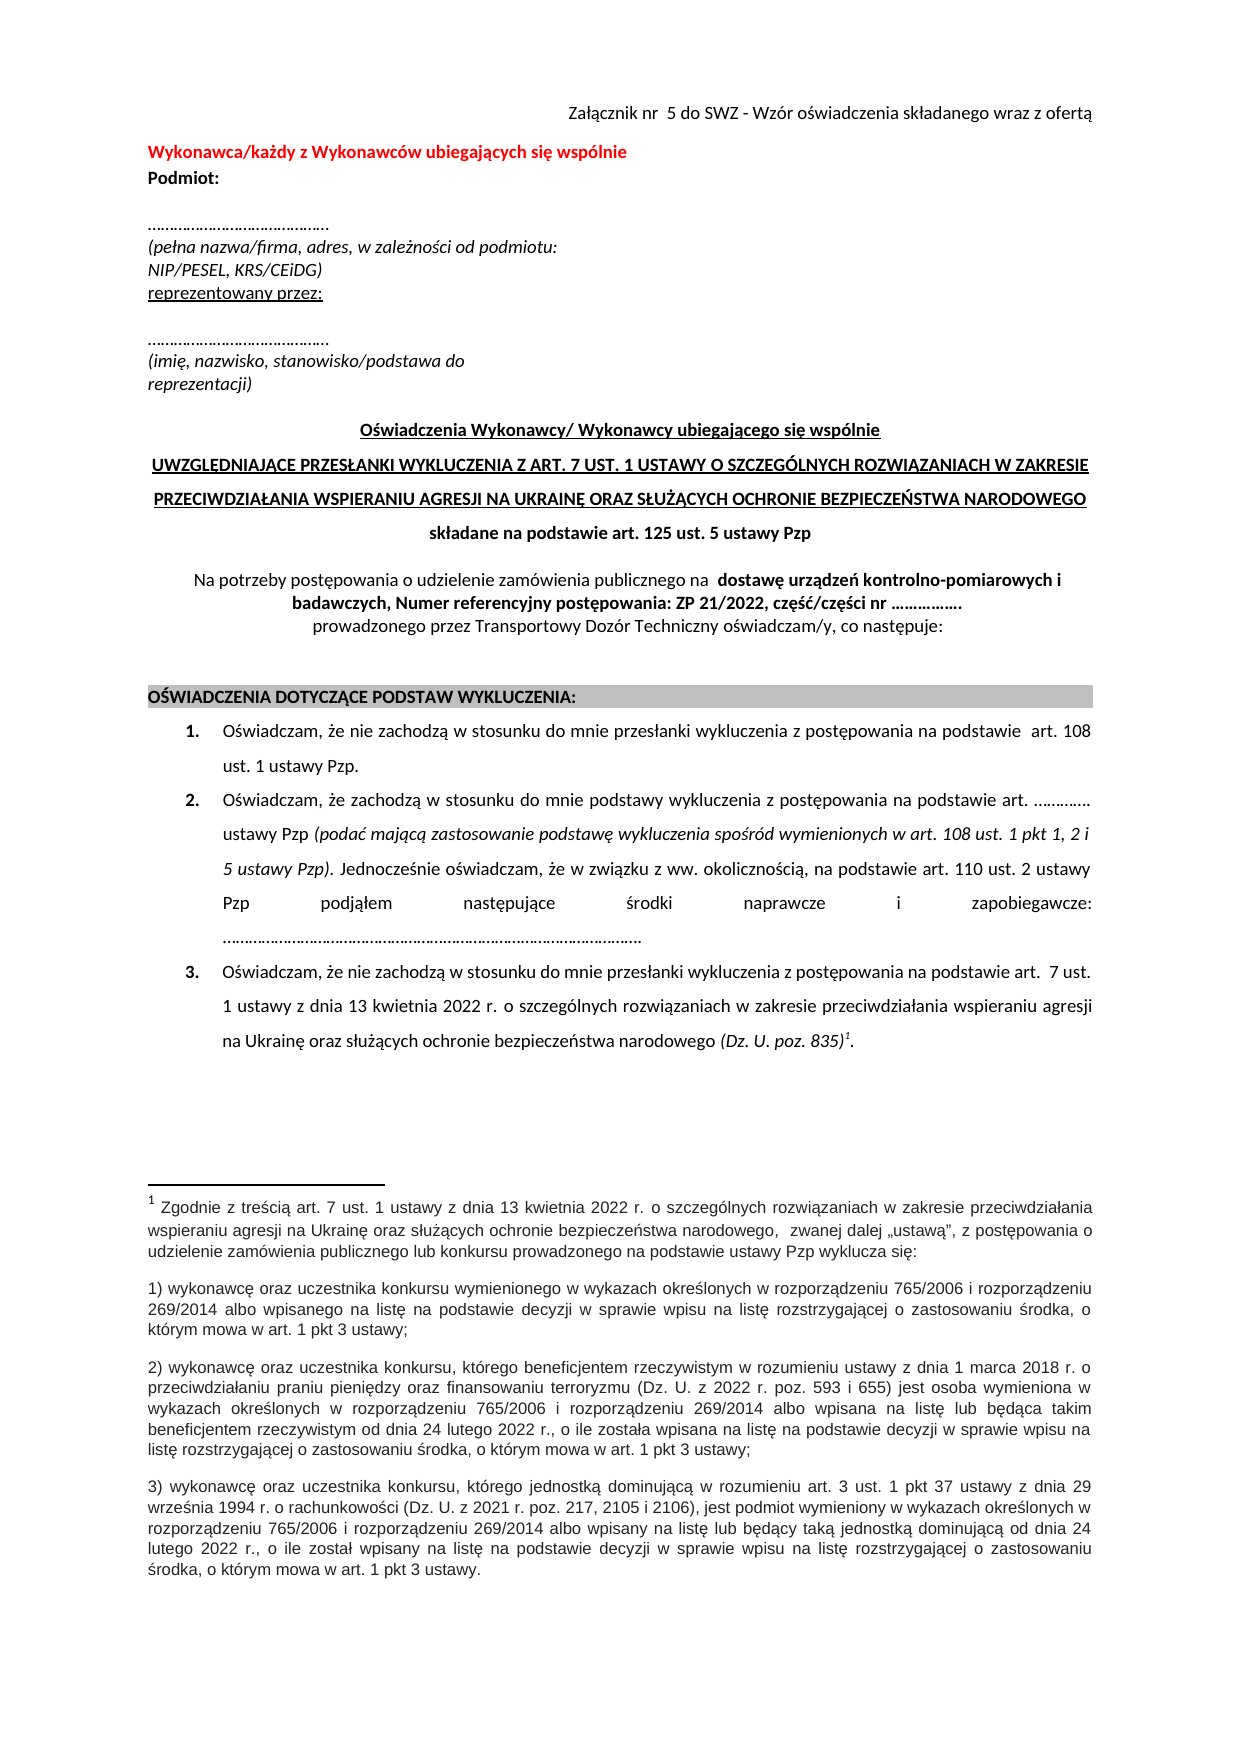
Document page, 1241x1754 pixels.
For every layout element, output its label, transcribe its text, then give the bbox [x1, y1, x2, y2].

list Oświadczam, że nie zachodzą w stosunku do mnie przesłanki wykluczenia z postępowania na podstawie art. 108 ust. 1 ustawy Pzp. [185, 719, 1093, 777]
text Na potrzeby postępowania o udzielenie zamówienia publicznego na dostawę urządzeń kontrolno-pomiarowych i badawczych, Numer referencyjny postępowania: ZP 21/2022, część/części nr ……………. prowadzonego przez Transportowy Dozór Techniczny oświadczam/y, co następuje: [162, 568, 1093, 637]
text (pełna nazwa/firma, adres, w zależności od podmiotu: NIP/PESEL, KRS/CEiDG) [148, 235, 620, 281]
text (imię, nazwisko, stanowisko/podstawa do reprezentacji) [148, 350, 473, 396]
text Wykonawca/każdy z Wykonawców ubiegających się wspólnie [148, 140, 1093, 163]
text Oświadczenia Wykonawcy/ Wykonawcy ubiegającego się wspólnie [148, 418, 1093, 441]
text OŚWIADCZENIA DOTYCZĄCE PODSTAW WYKLUCZENIA: [148, 685, 1093, 708]
text …………………………………… [148, 327, 472, 350]
text Załącznik nr 5 do SWZ - Wzór oświadczenia składanego wraz z ofertą [148, 101, 1093, 124]
text składane na podstawie art. 125 ust. 5 ustawy Pzp [148, 522, 1093, 544]
list Oświadczam, że zachodzą w stosunku do mnie podstawy wykluczenia z postępowania na podstawie art. …………. ustawy Pzp (podać mającą zastosowanie podstawę wykluczenia spośród wymienionych w art. 108 ust. 1 pkt 1, 2 i 5 ustawy Pzp). Jednocześnie oświadczam, że w związku z ww. okolicznością, na podstawie art. 110 ust. 2 ustawy Pzp podjąłem następujące środki naprawcze i zapobiegawcze: ……………………………………………………………………………………. [185, 788, 1093, 949]
text …………………………………… [148, 212, 472, 235]
text reprezentowany przez: [148, 281, 1093, 304]
text UWZGLĘDNIAJĄCE PRZESŁANKI WYKLUCZENIA Z ART. 7 UST. 1 USTAWY o szczególnych rozwiązaniach w zakresie przeciwdziałania wspieraniu agresji na Ukrainę oraz służących ochronie bezpieczeństwa narodowego [148, 453, 1093, 510]
text Podmiot: [148, 166, 1093, 189]
list Oświadczam, że nie zachodzą w stosunku do mnie przesłanki wykluczenia z postępowania na podstawie art. 7 ust. 1 ustawy z dnia 13 kwietnia 2022 r. o szczególnych rozwiązaniach w zakresie przeciwdziałania wspieraniu agresji na Ukrainę oraz służących ochronie bezpieczeństwa narodowego (Dz. U. poz. 835). [185, 960, 1093, 1052]
